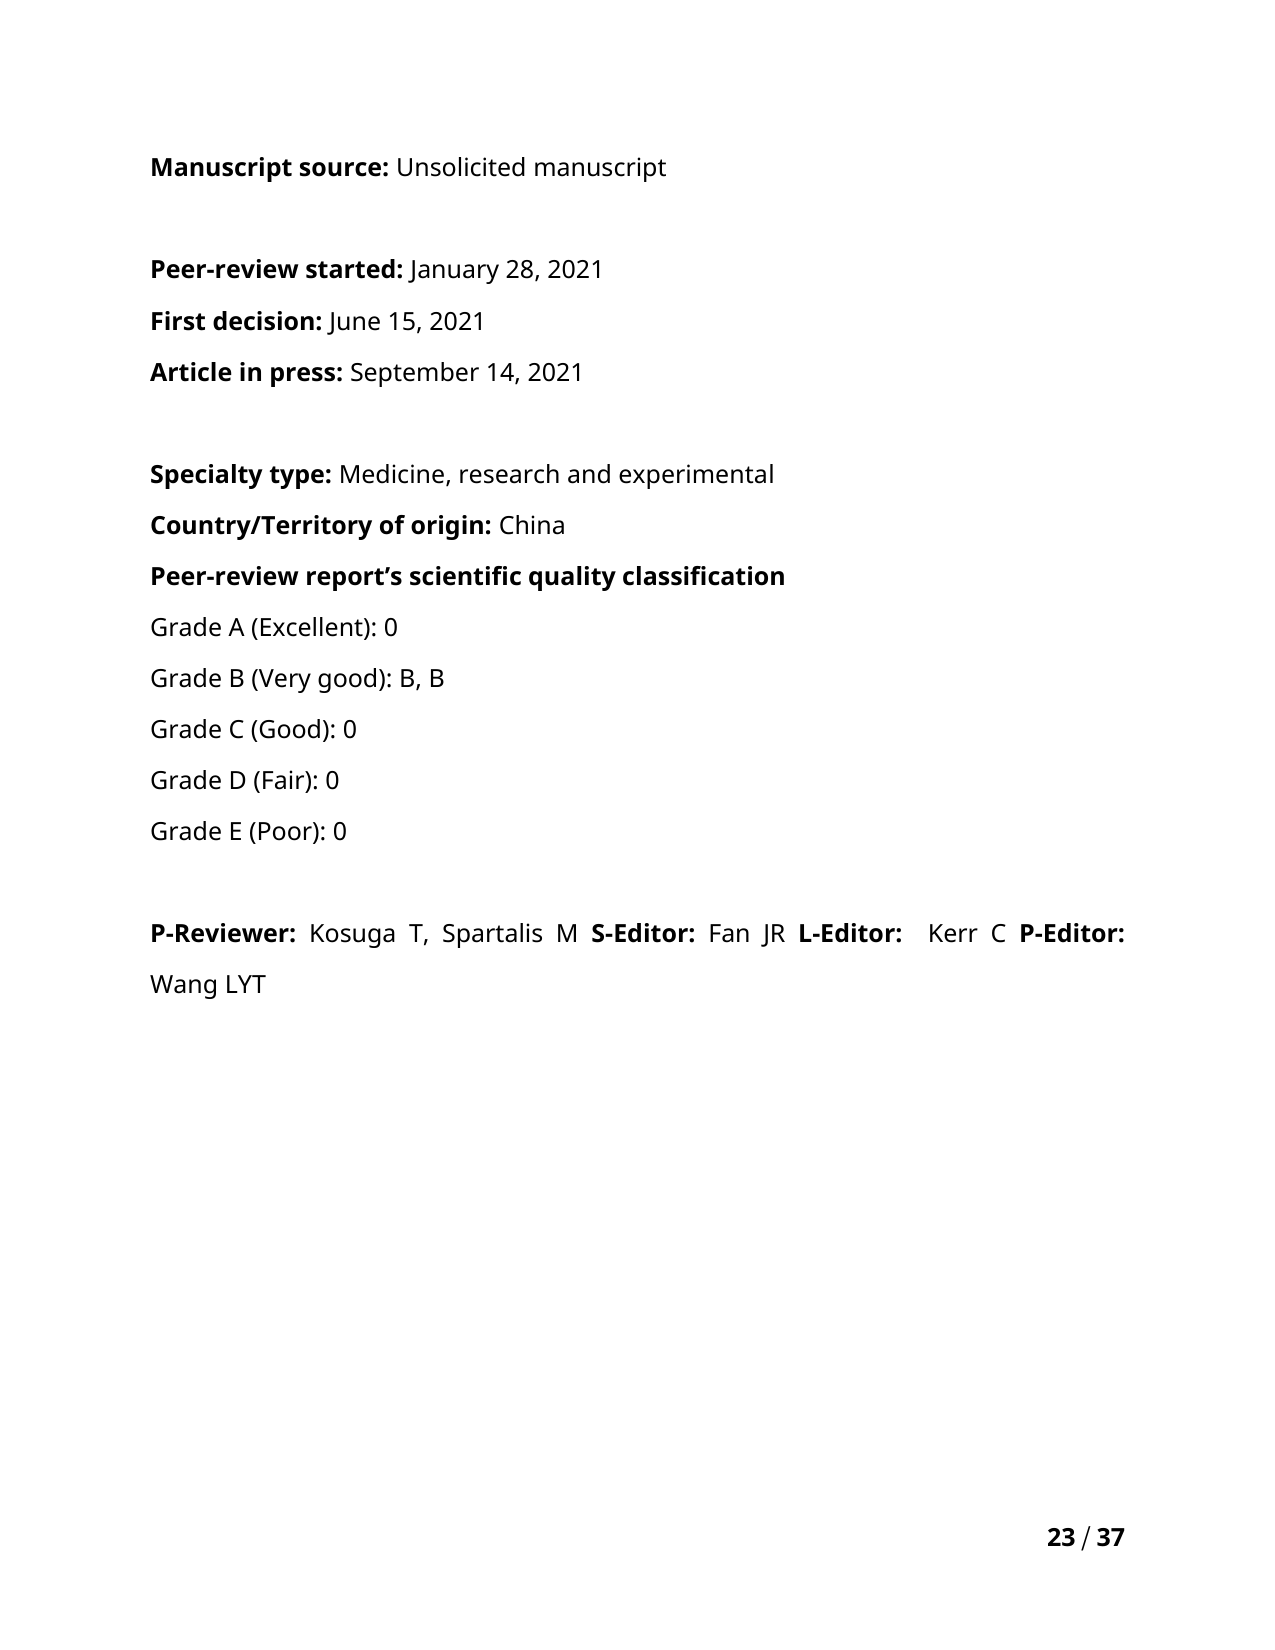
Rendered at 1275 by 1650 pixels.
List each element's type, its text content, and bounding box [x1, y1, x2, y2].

text Country/Territory of origin: China [150, 507, 1125, 541]
text Article in press: September 14, 2021 [150, 354, 1125, 388]
text Grade C (Good): 0 [150, 711, 1125, 746]
text Manuscript source: Unsolicited manuscript [150, 150, 1125, 184]
text First decision: June 15, 2021 [150, 303, 1125, 337]
text Grade B (Very good): B, B [150, 660, 1125, 694]
text Grade A (Excellent): 0 [150, 609, 1125, 643]
text Specialty type: Medicine, research and experimental [150, 456, 1125, 490]
text Peer-review report’s scientific quality classification [150, 558, 1125, 592]
text Grade E (Poor): 0 [150, 813, 1125, 848]
text P-Reviewer: Kosuga T, Spartalis M S-Editor: Fan JR L-Editor: Kerr C P-Editor: Wang LYT [150, 916, 1125, 1001]
text Grade D (Fair): 0 [150, 762, 1125, 797]
text Peer-review started: January 28, 2021 [150, 252, 1125, 286]
